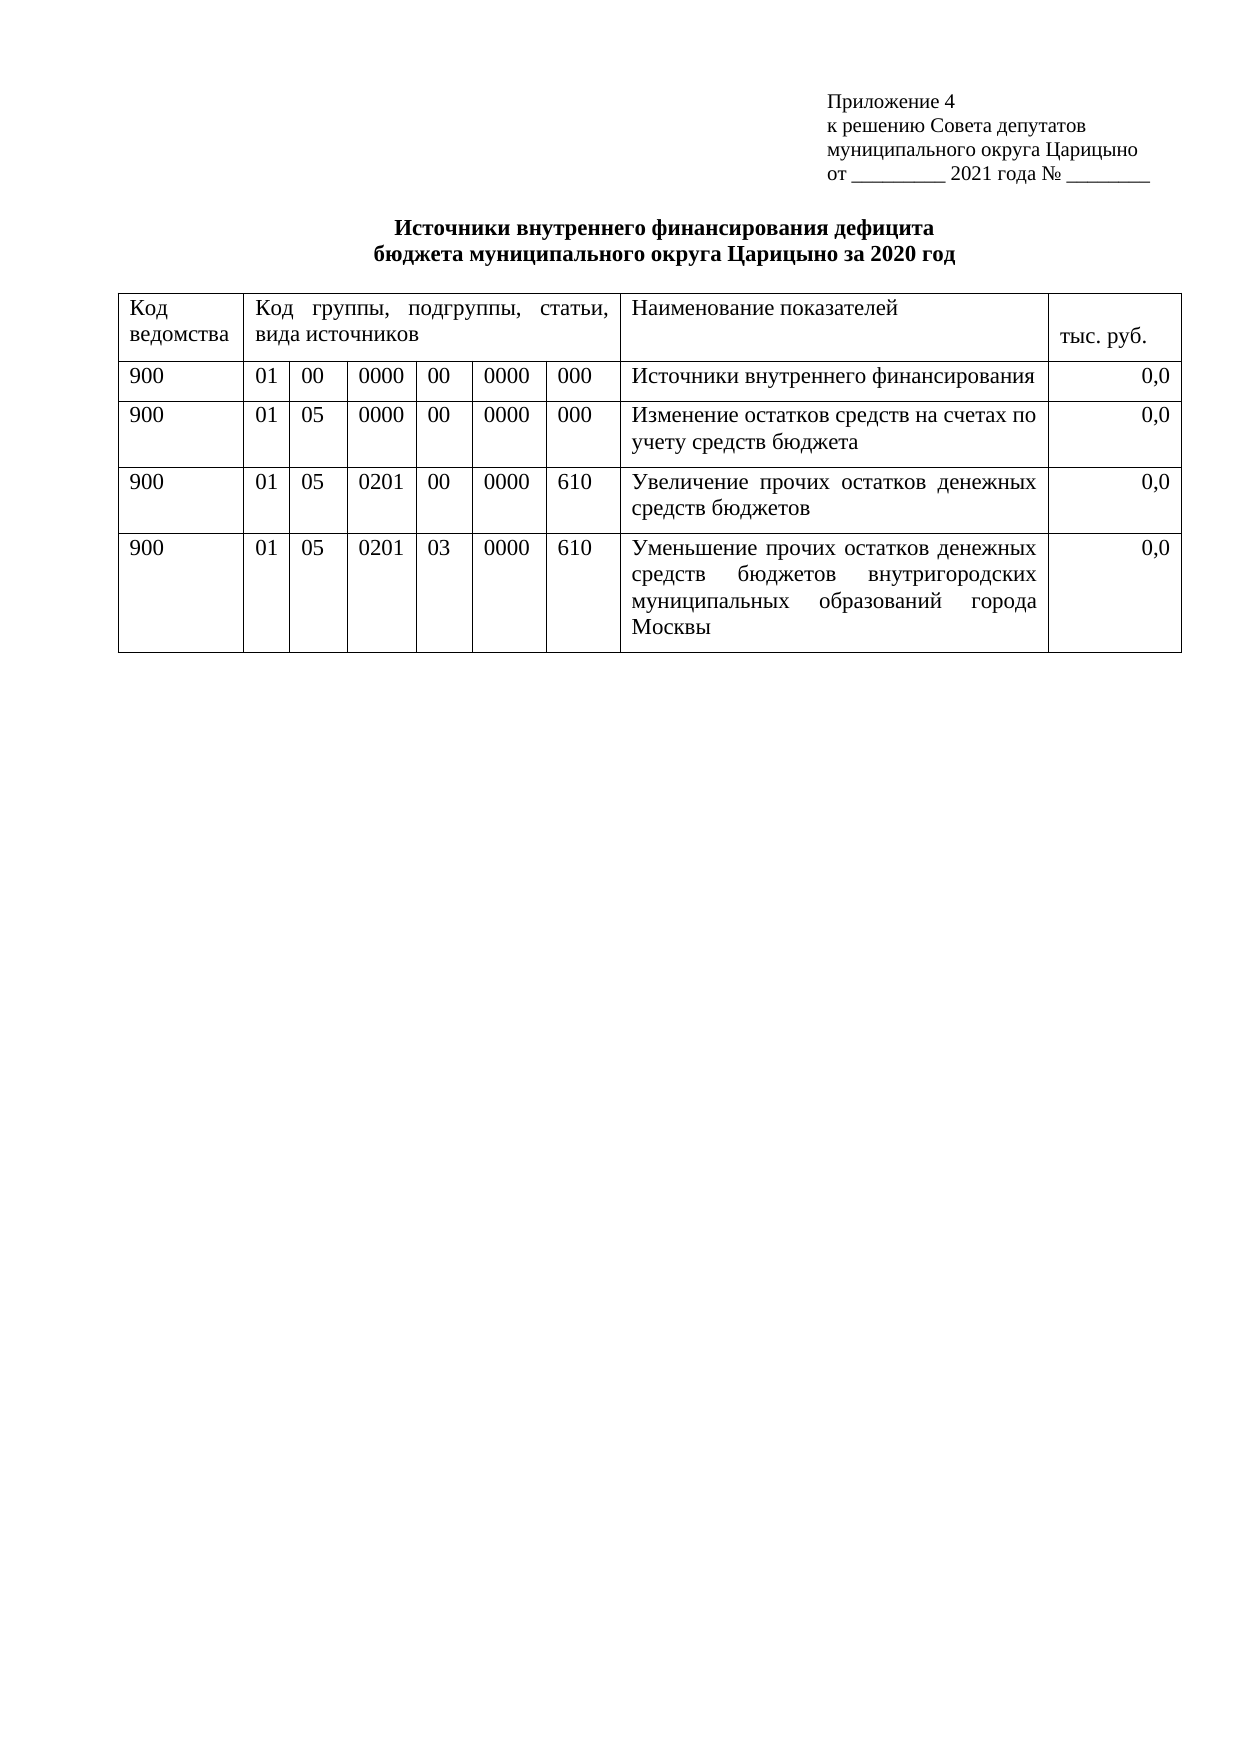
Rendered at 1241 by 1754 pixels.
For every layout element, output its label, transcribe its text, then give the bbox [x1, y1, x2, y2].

table_cell 03 [417, 534, 472, 652]
table_header Код ведомства [119, 294, 243, 361]
table_cell 610 [547, 468, 620, 533]
table_cell 000 [547, 402, 620, 467]
table_header Наименование показателей [621, 294, 1048, 361]
table_header тыс. руб. [1049, 294, 1181, 361]
table_cell 000 [547, 362, 620, 401]
table_cell 0,0 [1049, 468, 1181, 533]
table_cell 0000 [348, 362, 416, 401]
table_cell 0201 [348, 468, 416, 533]
table_cell 0201 [348, 534, 416, 652]
table_cell 0,0 [1049, 362, 1181, 401]
table_cell 01 [244, 534, 289, 652]
table_cell 0000 [473, 402, 546, 467]
table_cell 0000 [473, 534, 546, 652]
table_cell 01 [244, 468, 289, 533]
table_cell 0000 [473, 362, 546, 401]
table_cell 05 [290, 402, 347, 467]
table_cell Источники внутреннего финансирования [621, 362, 1048, 401]
table_cell 0000 [348, 402, 416, 467]
table_cell Увеличение прочих остатков денежных средств бюджетов [621, 468, 1048, 533]
table_cell Уменьшение прочих остатков денежных средств бюджетов внутригородских муниципальных образований города Москвы [621, 534, 1048, 652]
text Источники внутреннего финансирования дефицита [177, 214, 1152, 240]
table_cell 00 [417, 468, 472, 533]
table_cell 900 [119, 402, 243, 467]
table_cell 05 [290, 468, 347, 533]
table_cell 900 [119, 362, 243, 401]
text бюджета муниципального округа Царицыно за 2020 год [177, 240, 1152, 266]
table_cell 900 [119, 534, 243, 652]
table_cell Изменение остатков средств на счетах по учету средств бюджета [621, 402, 1048, 467]
table_cell 900 [119, 468, 243, 533]
table_cell 05 [290, 534, 347, 652]
table_cell 0,0 [1049, 534, 1181, 652]
table_cell 0,0 [1049, 402, 1181, 467]
table_cell 0000 [473, 468, 546, 533]
table_cell 01 [244, 362, 289, 401]
table_header Код группы, подгруппы, статьи, вида источников [244, 294, 620, 361]
text Приложение 4 [177, 89, 1152, 113]
text муниципального округа Царицыно [177, 137, 1152, 161]
table_cell 00 [417, 362, 472, 401]
text к решению Совета депутатов [177, 113, 1152, 137]
table_cell 01 [244, 402, 289, 467]
table_cell 00 [290, 362, 347, 401]
table_cell 00 [417, 402, 472, 467]
table_cell 610 [547, 534, 620, 652]
text от _________ 2021 года № ________ [177, 161, 1152, 185]
